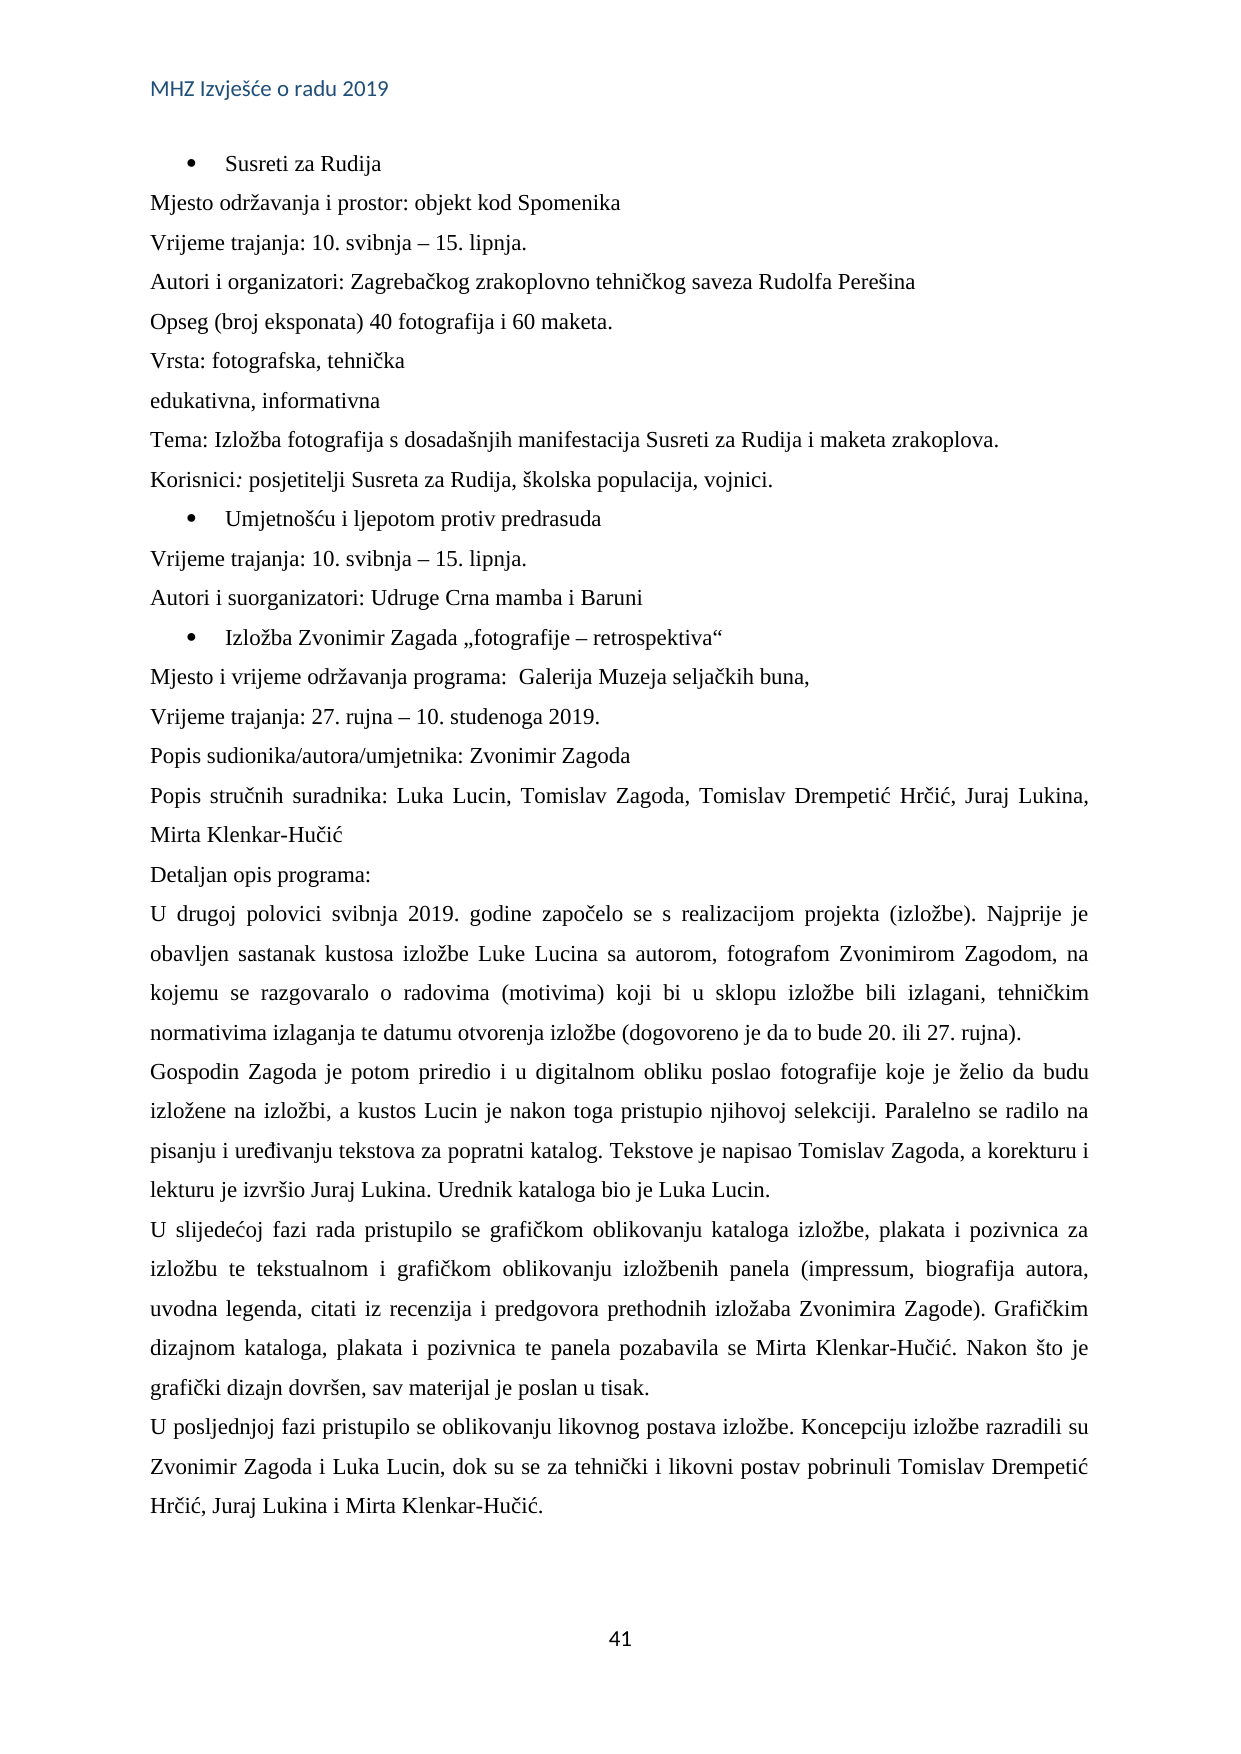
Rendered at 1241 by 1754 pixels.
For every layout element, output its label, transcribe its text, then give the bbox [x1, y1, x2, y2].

text Vrijeme trajanja: 27. rujna – 10. studenoga 2019. [150, 703, 1090, 729]
text edukativna, informativna [150, 387, 1090, 413]
text Vrsta: fotografska, tehnička [150, 347, 1090, 374]
text U slijedećoj fazi rada pristupilo se grafičkom oblikovanju kataloga izložbe, plakata i pozivnica za izložbu te tekstualnom i grafičkom oblikovanju izložbenih panela (impressum, biografija autora, uvodna legenda, citati iz recenzija i predgovora prethodnih izložaba Zvonimira Zagode). Grafičkim dizajnom kataloga, plakata i pozivnica te panela pozabavila se Mirta Klenkar-Hučić. Nakon što je grafički dizajn dovršen, sav materijal je poslan u tisak. [150, 1216, 1090, 1400]
text Gospodin Zagoda je potom priredio i u digitalnom obliku poslao fotografije koje je želio da budu izložene na izložbi, a kustos Lucin je nakon toga pristupio njihovoj selekciji. Paralelno se radilo na pisanju i uređivanju tekstova za popratni katalog. Tekstove je napisao Tomislav Zagoda, a korekturu i lekturu je izvršio Juraj Lukina. Urednik kataloga bio je Luka Lucin. [150, 1058, 1090, 1203]
text U posljednjoj fazi pristupilo se oblikovanju likovnog postava izložbe. Koncepciju izložbe razradili su Zvonimir Zagoda i Luka Lucin, dok su se za tehnički i likovni postav pobrinuli Tomislav Drempetić Hrčić, Juraj Lukina i Mirta Klenkar-Hučić. [150, 1413, 1090, 1519]
text Autori i suorganizatori: Udruge Crna mamba i Baruni [150, 584, 1090, 611]
text Tema: Izložba fotografija s dosadašnjih manifestacija Susreti za Rudija i maketa zrakoplova. [150, 426, 1090, 453]
list Susreti za Rudija [187, 150, 1090, 176]
text Mjesto i vrijeme održavanja programa: Galerija Muzeja seljačkih buna, [150, 663, 1090, 689]
text Vrijeme trajanja: 10. svibnja – 15. lipnja. [150, 545, 1090, 571]
list Umjetnošću i ljepotom protiv predrasuda [187, 505, 1090, 532]
text Mjesto održavanja i prostor: objekt kod Spomenika [150, 189, 1090, 216]
text Korisnici: posjetitelji Susreta za Rudija, školska populacija, vojnici. [150, 466, 1090, 492]
text U drugoj polovici svibnja 2019. godine započelo se s realizacijom projekta (izložbe). Najprije je obavljen sastanak kustosa izložbe Luke Lucina sa autorom, fotografom Zvonimirom Zagodom, na kojemu se razgovaralo o radovima (motivima) koji bi u sklopu izložbe bili izlagani, tehničkim normativima izlaganja te datumu otvorenja izložbe (dogovoreno je da to bude 20. ili 27. rujna). [150, 900, 1090, 1045]
text Opseg (broj eksponata) 40 fotografija i 60 maketa. [150, 308, 1090, 334]
list Izložba Zvonimir Zagada „fotografije – retrospektiva“ [187, 624, 1090, 650]
text Detaljan opis programa: [150, 861, 1090, 887]
text Popis sudionika/autora/umjetnika: Zvonimir Zagoda [150, 742, 1090, 768]
text Vrijeme trajanja: 10. svibnja – 15. lipnja. [150, 229, 1090, 255]
text Popis stručnih suradnika: Luka Lucin, Tomislav Zagoda, Tomislav Drempetić Hrčić, Juraj Lukina, Mirta Klenkar-Hučić [150, 782, 1090, 847]
text Autori i organizatori: Zagrebačkog zrakoplovno tehničkog saveza Rudolfa Perešina [150, 268, 1090, 295]
